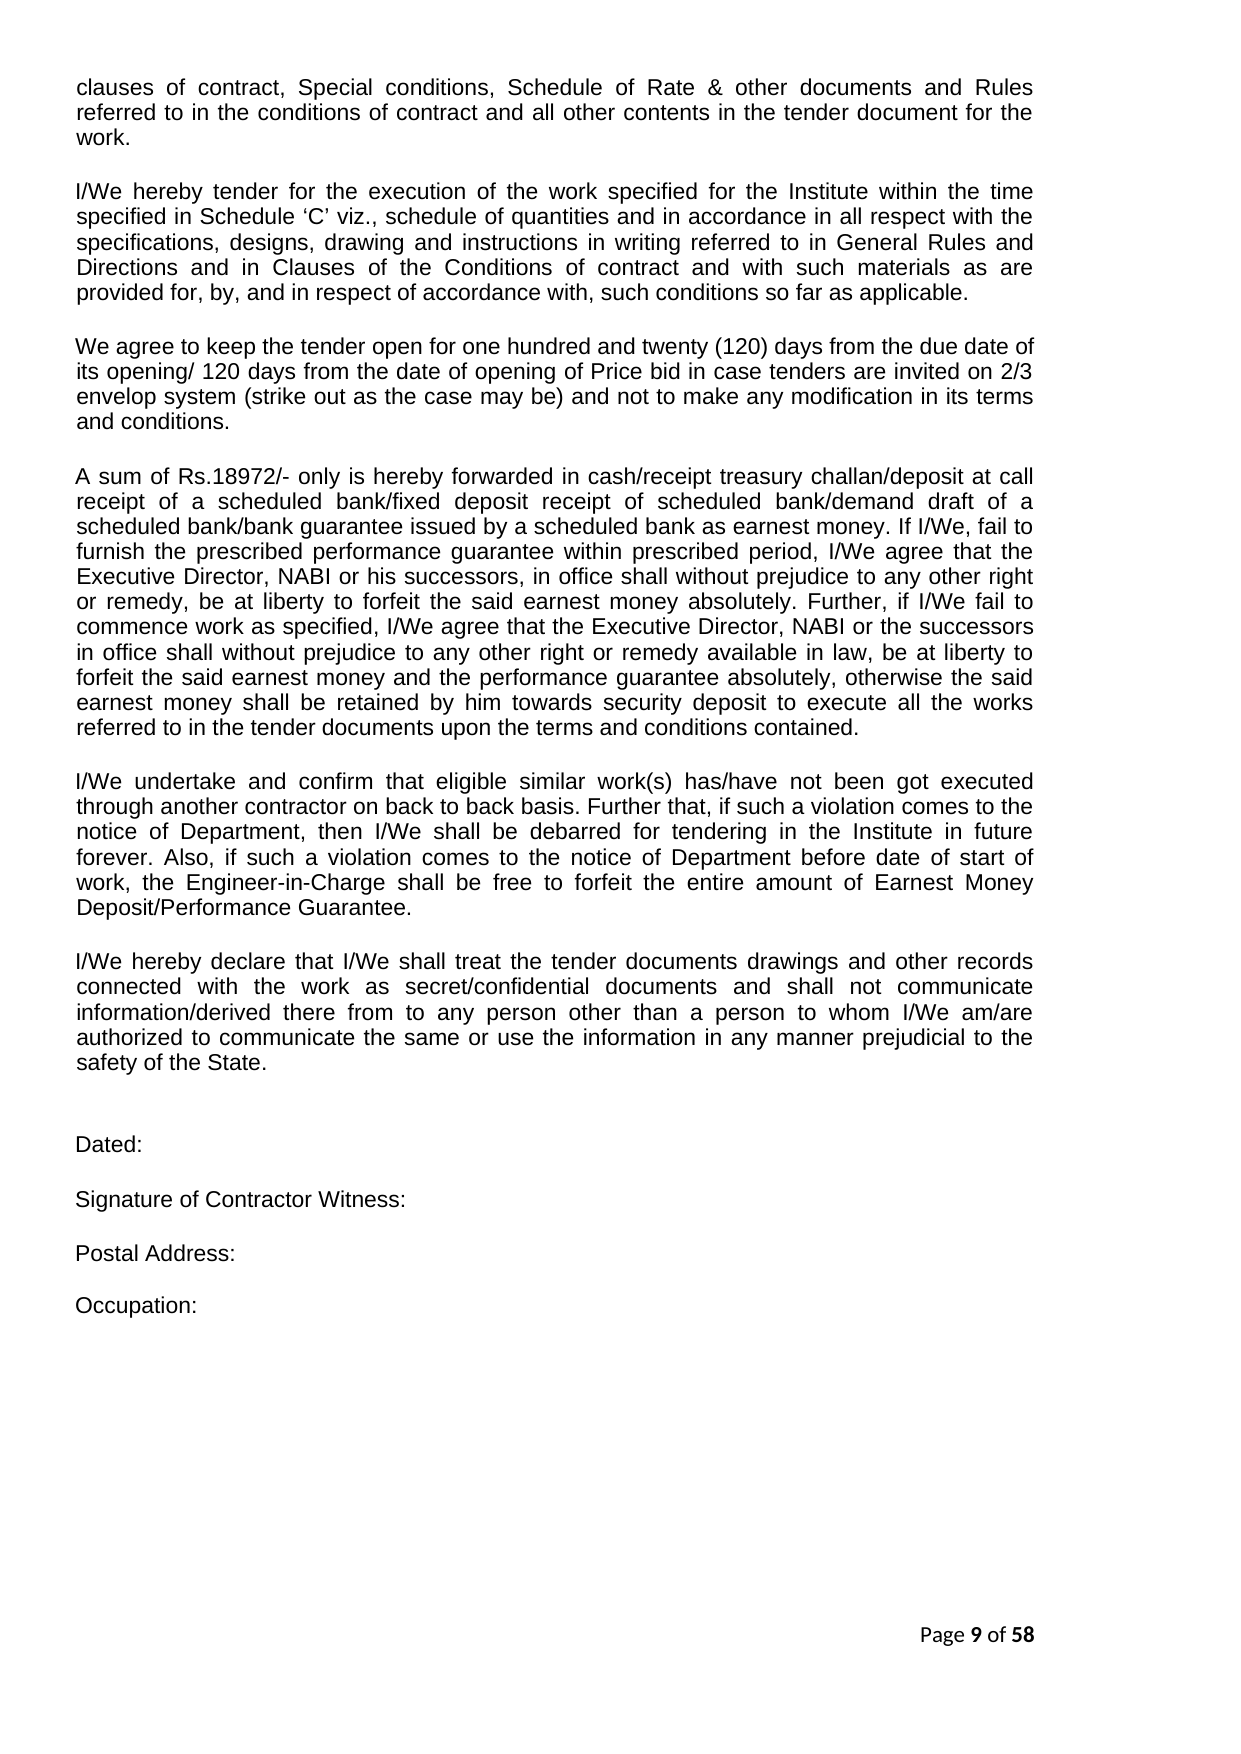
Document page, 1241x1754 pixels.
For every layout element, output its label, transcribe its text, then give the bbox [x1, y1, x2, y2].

text Dated: [75, 1133, 1158, 1158]
text Signature of Contractor Witness: [75, 1187, 1128, 1212]
text I/We hereby tender for the execution of the work specified for the Institute within the time specified in Schedule ‘C’ viz., schedule of quantities and in accordance in all respect with the specifications, designs, drawing and instructions in writing referred to in General Rules and Directions and in Clauses of the Conditions of contract and with such materials as are provided for, by, and in respect of accordance with, such conditions so far as applicable. [75, 179, 1034, 305]
text A sum of Rs.18972/- only is hereby forwarded in cash/receipt treasury challan/deposit at call receipt of a scheduled bank/fixed deposit receipt of scheduled bank/demand draft of a scheduled bank/bank guarantee issued by a scheduled bank as earnest money. If I/We, fail to furnish the prescribed performance guarantee within prescribed period, I/We agree that the Executive Director, NABI or his successors, in office shall without prejudice to any other right or remedy, be at liberty to forfeit the said earnest money absolutely. Further, if I/We fail to commence work as specified, I/We agree that the Executive Director, NABI or the successors in office shall without prejudice to any other right or remedy available in law, be at liberty to forfeit the said earnest money and the performance guarantee absolutely, otherwise the said earnest money shall be retained by him towards security deposit to execute all the works referred to in the tender documents upon the terms and conditions contained. [75, 464, 1034, 740]
text We agree to keep the tender open for one hundred and twenty (120) days from the due date of its opening/ 120 days from the date of opening of Price bid in case tenders are invited on 2/3 envelop system (strike out as the case may be) and not to make any modification in its terms and conditions. [75, 334, 1035, 435]
text Postal Address: [75, 1242, 1131, 1267]
text Occupation: [75, 1293, 1158, 1318]
text I/We undertake and confirm that eligible similar work(s) has/have not been got executed through another contractor on back to back basis. Further that, if such a violation comes to the notice of Department, then I/We shall be debarred for tendering in the Institute in future forever. Also, if such a violation comes to the notice of Department before date of start of work, the Engineer-in-Charge shall be free to forfeit the entire amount of Earnest Money Deposit/Performance Guarantee. [75, 769, 1034, 920]
text I/We hereby declare that I/We shall treat the tender documents drawings and other records connected with the work as secret/confidential documents and shall not communicate information/derived there from to any person other than a person to whom I/We am/are authorized to communicate the same or use the information in any manner prejudicial to the safety of the State. [75, 949, 1034, 1075]
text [75, 75, 1034, 150]
